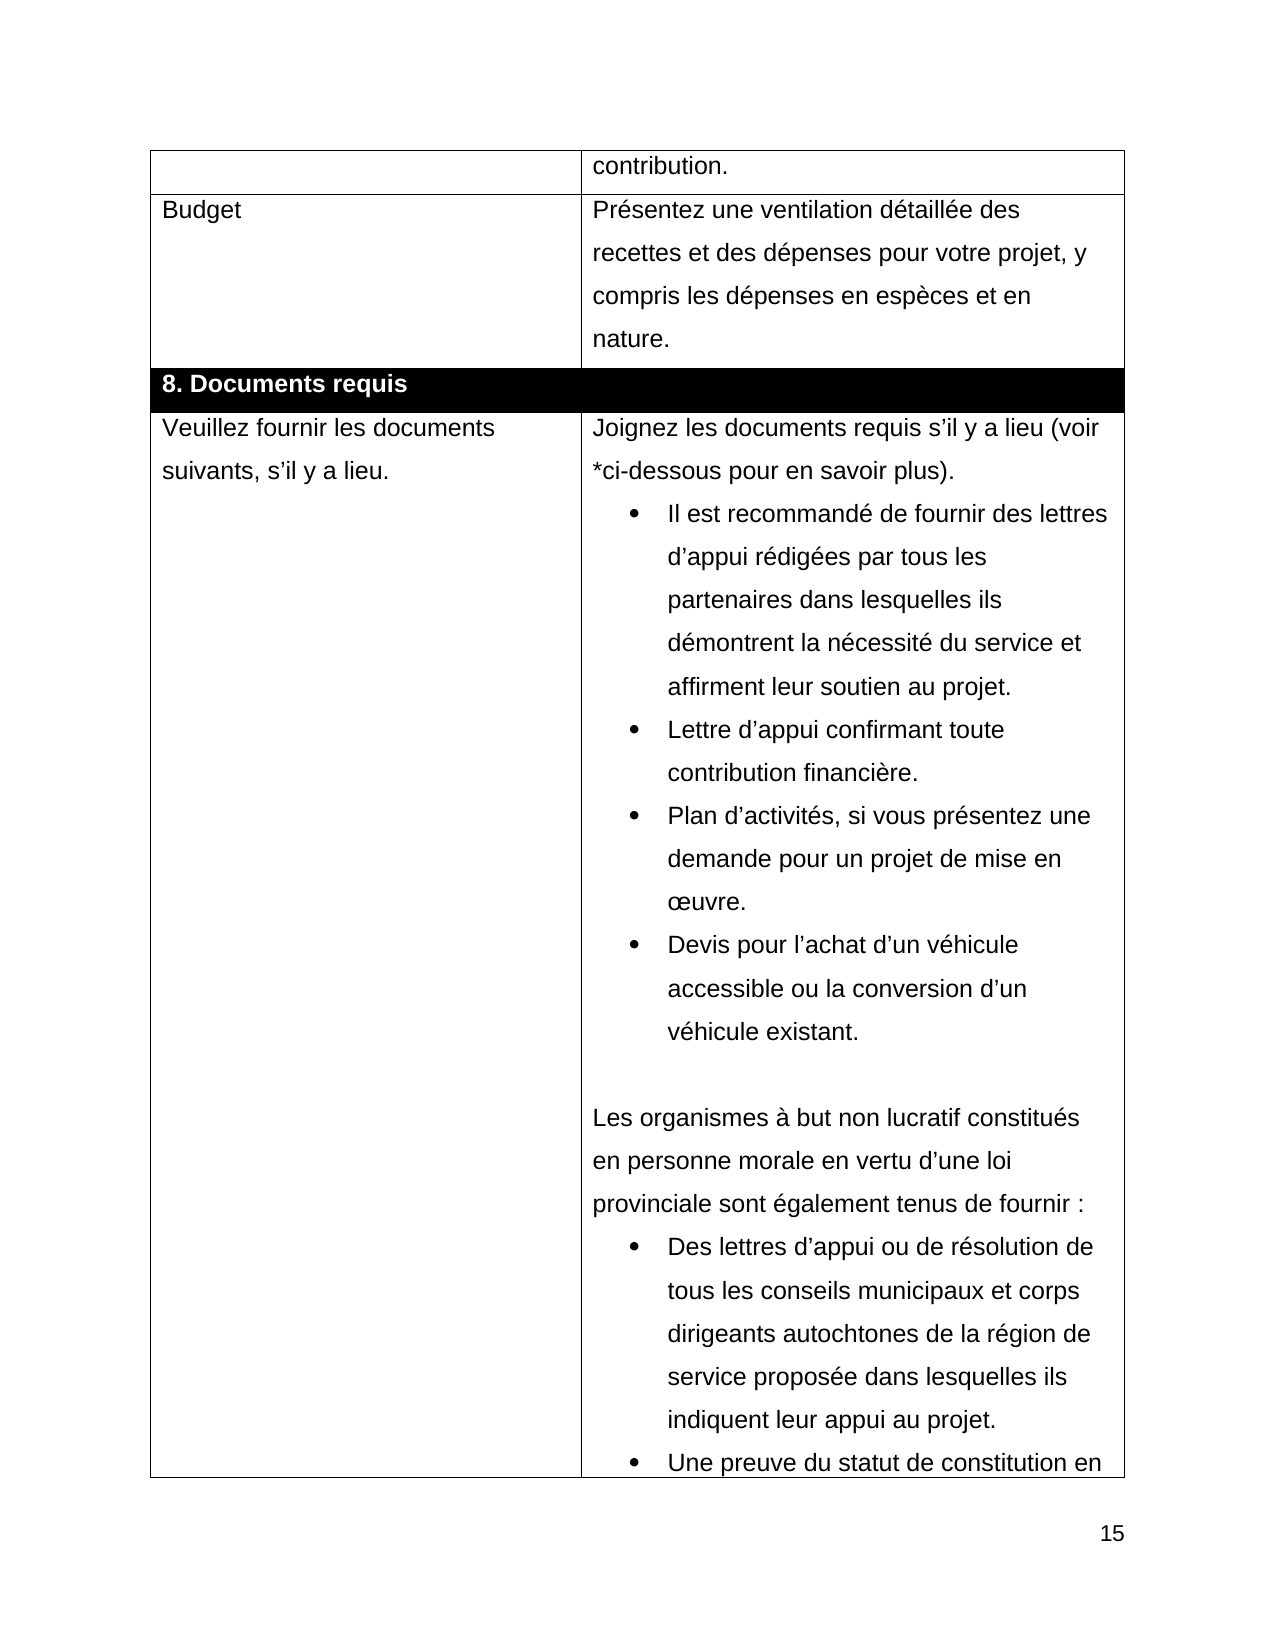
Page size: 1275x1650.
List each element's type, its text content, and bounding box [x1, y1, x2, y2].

table_cell Budget [151, 195, 581, 367]
table_cell 8. Documents requis [151, 369, 1124, 412]
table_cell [151, 151, 581, 194]
table_cell Présentez une ventilation détaillée des recettes et des dépenses pour votre projet, y compris les dépenses en espèces et en nature. [582, 195, 1124, 367]
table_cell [151, 413, 581, 1477]
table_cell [582, 151, 1124, 194]
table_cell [582, 413, 1124, 1477]
